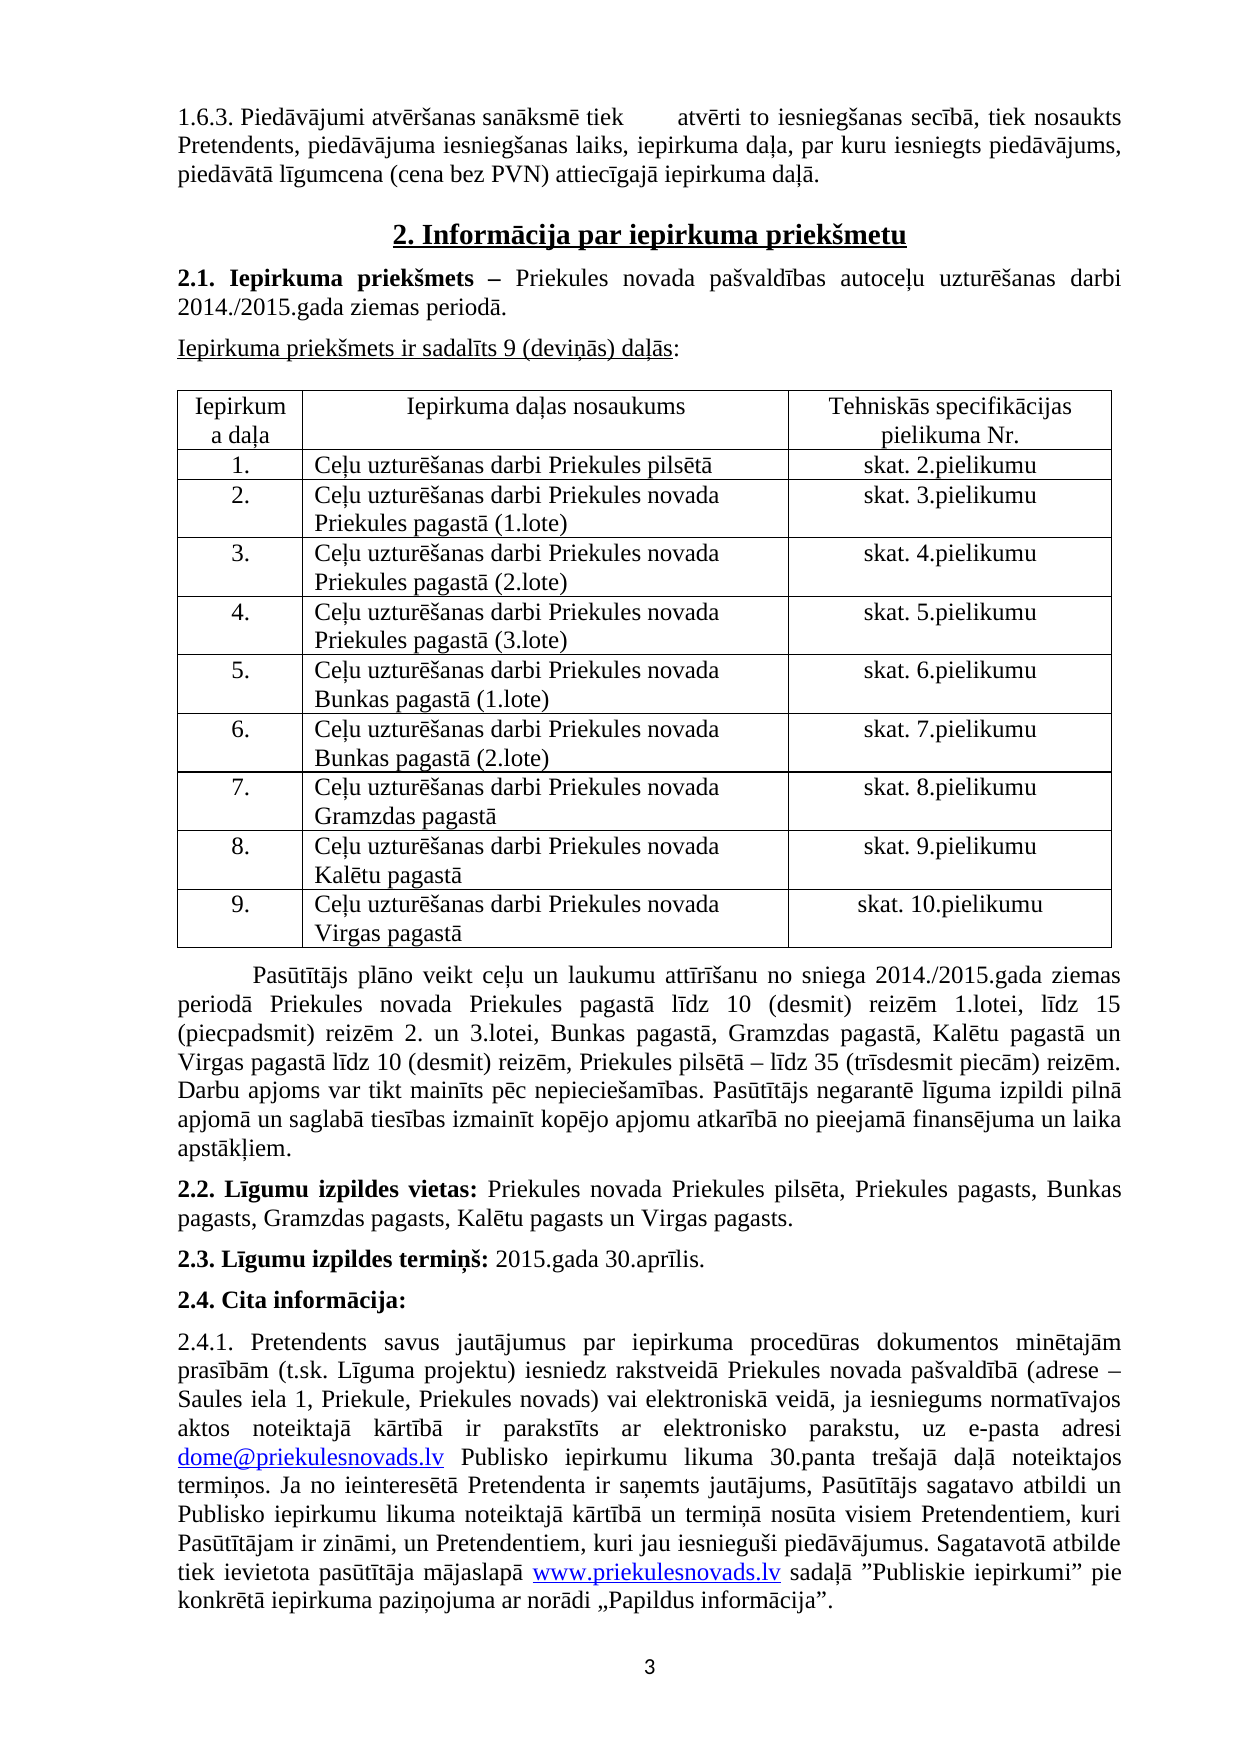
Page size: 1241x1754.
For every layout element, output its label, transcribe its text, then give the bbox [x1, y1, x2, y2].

table_cell Ceļu uzturēšanas darbi Priekules novada Bunkas pagastā (2.lote) [303, 714, 788, 771]
text Pasūtītājs plāno veikt ceļu un laukumu attīrīšanu no sniega 2014./2015.gada ziemas periodā Priekules novada Priekules pagastā līdz 10 (desmit) reizēm 1.lotei, līdz 15 (piecpadsmit) reizēm 2. un 3.lotei, Bunkas pagastā, Gramzdas pagastā, Kalētu pagastā un Virgas pagastā līdz 10 (desmit) reizēm, Priekules pilsētā – līdz 35 (trīsdesmit piecām) reizēm. Darbu apjoms var tikt mainīts pēc nepieciešamības. Pasūtītājs negarantē līguma izpildi pilnā apjomā un saglabā tiesības izmainīt kopējo apjomu atkarībā no pieejamā finansējuma un laika apstākļiem. [177, 961, 1122, 1162]
table_cell 8. [178, 831, 302, 888]
table_cell 4. [178, 597, 302, 654]
table_cell skat. 2.pielikumu [789, 450, 1111, 479]
text 2.2. Līgumu izpildes vietas: Priekules novada Priekules pilsēta, Priekules pagasts, Bunkas pagasts, Gramzdas pagasts, Kalētu pagasts un Virgas pagasts. [177, 1174, 1122, 1232]
table_cell Ceļu uzturēšanas darbi Priekules pilsētā [303, 450, 788, 479]
text 2. Informācija par iepirkuma priekšmetu [177, 217, 1122, 250]
table_cell 9. [178, 890, 302, 947]
table_cell 5. [178, 655, 302, 713]
text 2.4. Cita informācija: [177, 1286, 1122, 1314]
table_cell skat. 10.pielikumu [789, 890, 1111, 947]
table_cell Ceļu uzturēšanas darbi Priekules novada Priekules pagastā (1.lote) [303, 480, 788, 537]
table_cell skat. 5.pielikumu [789, 597, 1111, 654]
table_cell 3. [178, 538, 302, 596]
table_cell skat. 4.pielikumu [789, 538, 1111, 596]
table_cell Ceļu uzturēšanas darbi Priekules novada Gramzdas pagastā [303, 773, 788, 830]
table_cell skat. 8.pielikumu [789, 773, 1111, 830]
text 2.3. Līgumu izpildes termiņš: 2015.gada 30.aprīlis. [177, 1244, 1122, 1273]
text 1.6.3. Piedāvājumi atvēršanas sanāksmē tiek atvērti to iesniegšanas secībā, tiek nosaukts Pretendents, piedāvājuma iesniegšanas laiks, iepirkuma daļa, par kuru iesniegts piedāvājums, piedāvātā līgumcena (cena bez PVN) attiecīgajā iepirkuma daļā. [177, 102, 1122, 188]
table_cell Ceļu uzturēšanas darbi Priekules novada Virgas pagastā [303, 890, 788, 947]
table_cell 7. [178, 773, 302, 830]
table_cell Ceļu uzturēšanas darbi Priekules novada Priekules pagastā (2.lote) [303, 538, 788, 596]
table_cell skat. 9.pielikumu [789, 831, 1111, 888]
table_cell Ceļu uzturēšanas darbi Priekules novada Bunkas pagastā (1.lote) [303, 655, 788, 713]
table_cell Ceļu uzturēšanas darbi Priekules novada Kalētu pagastā [303, 831, 788, 888]
table_cell skat. 6.pielikumu [789, 655, 1111, 713]
table_cell Ceļu uzturēšanas darbi Priekules novada Priekules pagastā (3.lote) [303, 597, 788, 654]
table_header Iepirkuma daļa [178, 391, 302, 449]
table_cell 6. [178, 714, 302, 771]
table_cell skat. 3.pielikumu [789, 480, 1111, 537]
table_header Tehniskās specifikācijas pielikuma Nr. [789, 391, 1111, 449]
table_cell 1. [178, 450, 302, 479]
text 2.4.1. Pretendents savus jautājumus par iepirkuma procedūras dokumentos minētajām prasībām (t.sk. Līguma projektu) iesniedz rakstveidā Priekules novada pašvaldībā (adrese – Saules iela 1, Priekule, Priekules novads) vai elektroniskā veidā, ja iesniegums normatīvajos aktos noteiktajā kārtībā ir parakstīts ar elektronisko parakstu, uz e-pasta adresi dome@priekulesnovads.lv Publisko iepirkumu likuma 30.panta trešajā daļā noteiktajos termiņos. Ja no ieinteresētā Pretendenta ir saņemts jautājums, Pasūtītājs sagatavo atbildi un Publisko iepirkumu likuma noteiktajā kārtībā un termiņā nosūta visiem Pretendentiem, kuri Pasūtītājam ir zināmi, un Pretendentiem, kuri jau iesnieguši piedāvājumus. Sagatavotā atbilde tiek ievietota pasūtītāja mājaslapā www.priekulesnovads.lv sadaļā ”Publiskie iepirkumi” pie konkrētā iepirkuma paziņojuma ar norādi „Papildus informācija”. [177, 1327, 1122, 1614]
text Iepirkuma priekšmets ir sadalīts 9 (deviņās) daļās: [177, 333, 1122, 362]
table_cell skat. 7.pielikumu [789, 714, 1111, 771]
text 2.1. Iepirkuma priekšmets – Priekules novada pašvaldības autoceļu uzturēšanas darbi 2014./2015.gada ziemas periodā. [177, 263, 1122, 320]
table_cell 2. [178, 480, 302, 537]
table_header Iepirkuma daļas nosaukums [303, 391, 788, 449]
